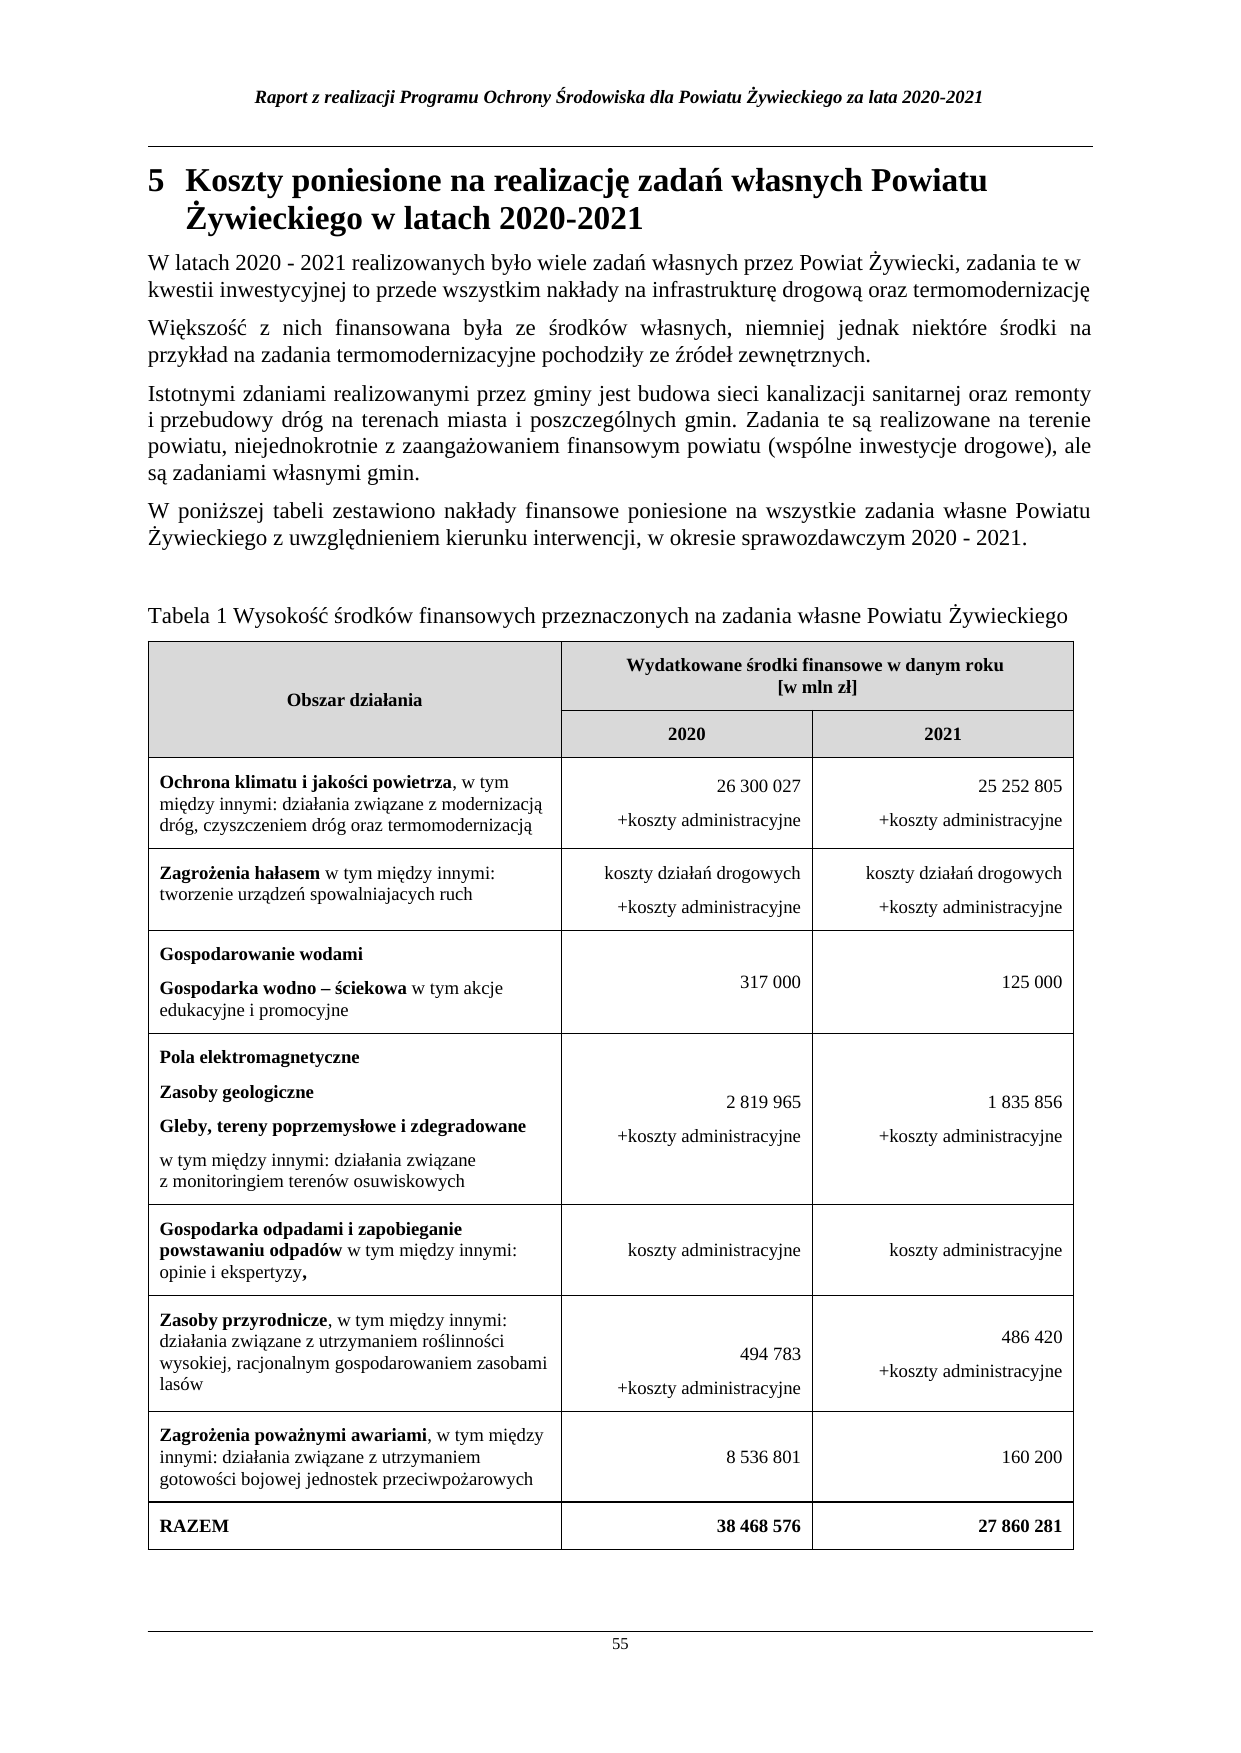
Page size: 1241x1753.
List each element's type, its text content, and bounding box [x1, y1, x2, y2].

table_cell koszty administracyjne [562, 1205, 812, 1295]
table_cell 2021 [813, 711, 1073, 757]
table_cell koszty działań drogowych +koszty administracyjne [562, 849, 812, 930]
table_header Wydatkowane środki finansowe w danym roku [w mln zł] [562, 642, 1073, 710]
table_cell Zagrożenia poważnymi awariami, w tym między innymi: działania związane z utrzymaniem gotowości bojowej jednostek przeciwpożarowych [149, 1412, 561, 1501]
table_cell 1 835 856 +koszty administracyjne [813, 1034, 1073, 1204]
text Większość z nich finansowana była ze środków własnych, niemniej jednak niektóre środki na przykład na zadania termomodernizacyjne pochodziły ze źródeł zewnętrznych. [148, 314, 1093, 367]
table_cell Zagrożenia hałasem w tym między innymi: tworzenie urządzeń spowalniajacych ruch [149, 849, 561, 930]
table_cell Gospodarowanie wodami Gospodarka wodno – ściekowa w tym akcje edukacyjne i promocyjne [149, 931, 561, 1033]
subtitle Koszty poniesione na realizację zadań własnych Powiatu Żywieckiego w latach 2020-2021 [148, 160, 1093, 237]
text Tabela 20 Wysokość środków finansowych przeznaczonych na zadania własne Powiatu Żywieckiego [148, 602, 1093, 628]
table_cell Gospodarka odpadami i zapobieganie powstawaniu odpadów w tym między innymi: opinie i ekspertyzy, [149, 1205, 561, 1295]
table_cell 160 200 [813, 1412, 1073, 1501]
table_cell 486 420 +koszty administracyjne [813, 1296, 1073, 1411]
table_cell 2020 [562, 711, 812, 757]
text W poniższej tabeli zestawiono nakłady finansowe poniesione na wszystkie zadania własne Powiatu Żywieckiego z uwzględnieniem kierunku interwencji, w okresie sprawozdawczym 2020 - 2021. [148, 498, 1093, 550]
table_cell Pola elektromagnetyczne Zasoby geologiczne Gleby, tereny poprzemysłowe i zdegradowane w tym między innymi: działania związane z monitoringiem terenów osuwiskowych [149, 1034, 561, 1204]
table_cell 38 468 576 [562, 1503, 812, 1549]
table_cell 25 252 805 +koszty administracyjne [813, 758, 1073, 848]
table_cell RAZEM [149, 1503, 561, 1549]
text Istotnymi zdaniami realizowanymi przez gminy jest budowa sieci kanalizacji sanitarnej oraz remonty i przebudowy dróg na terenach miasta i poszczególnych gmin. Zadania te są realizowane na terenie powiatu, niejednokrotnie z zaangażowaniem finansowym powiatu (wspólne inwestycje drogowe), ale są zadaniami własnymi gmin. [148, 380, 1093, 485]
table_cell 494 783 +koszty administracyjne [562, 1296, 812, 1411]
table_cell Zasoby przyrodnicze, w tym między innymi: działania związane z utrzymaniem roślinności wysokiej, racjonalnym gospodarowaniem zasobami lasów [149, 1296, 561, 1411]
table_header Obszar działania [149, 642, 561, 757]
table_cell 26 300 027 +koszty administracyjne [562, 758, 812, 848]
table_cell koszty administracyjne [813, 1205, 1073, 1295]
table_cell koszty działań drogowych +koszty administracyjne [813, 849, 1073, 930]
table_cell Ochrona klimatu i jakości powietrza, w tym między innymi: działania związane z modernizacją dróg, czyszczeniem dróg oraz termomodernizacją [149, 758, 561, 848]
table_cell 317 000 [562, 931, 812, 1033]
table_cell 8 536 801 [562, 1412, 812, 1501]
table_cell 2 819 965 +koszty administracyjne [562, 1034, 812, 1204]
table_cell 125 000 [813, 931, 1073, 1033]
text W latach 2020 - 2021 realizowanych było wiele zadań własnych przez Powiat Żywiecki, zadania te w kwestii inwestycyjnej to przede wszystkim nakłady na infrastrukturę drogową oraz termomodernizację [148, 249, 1093, 302]
table_cell 27 860 281 [813, 1503, 1073, 1549]
